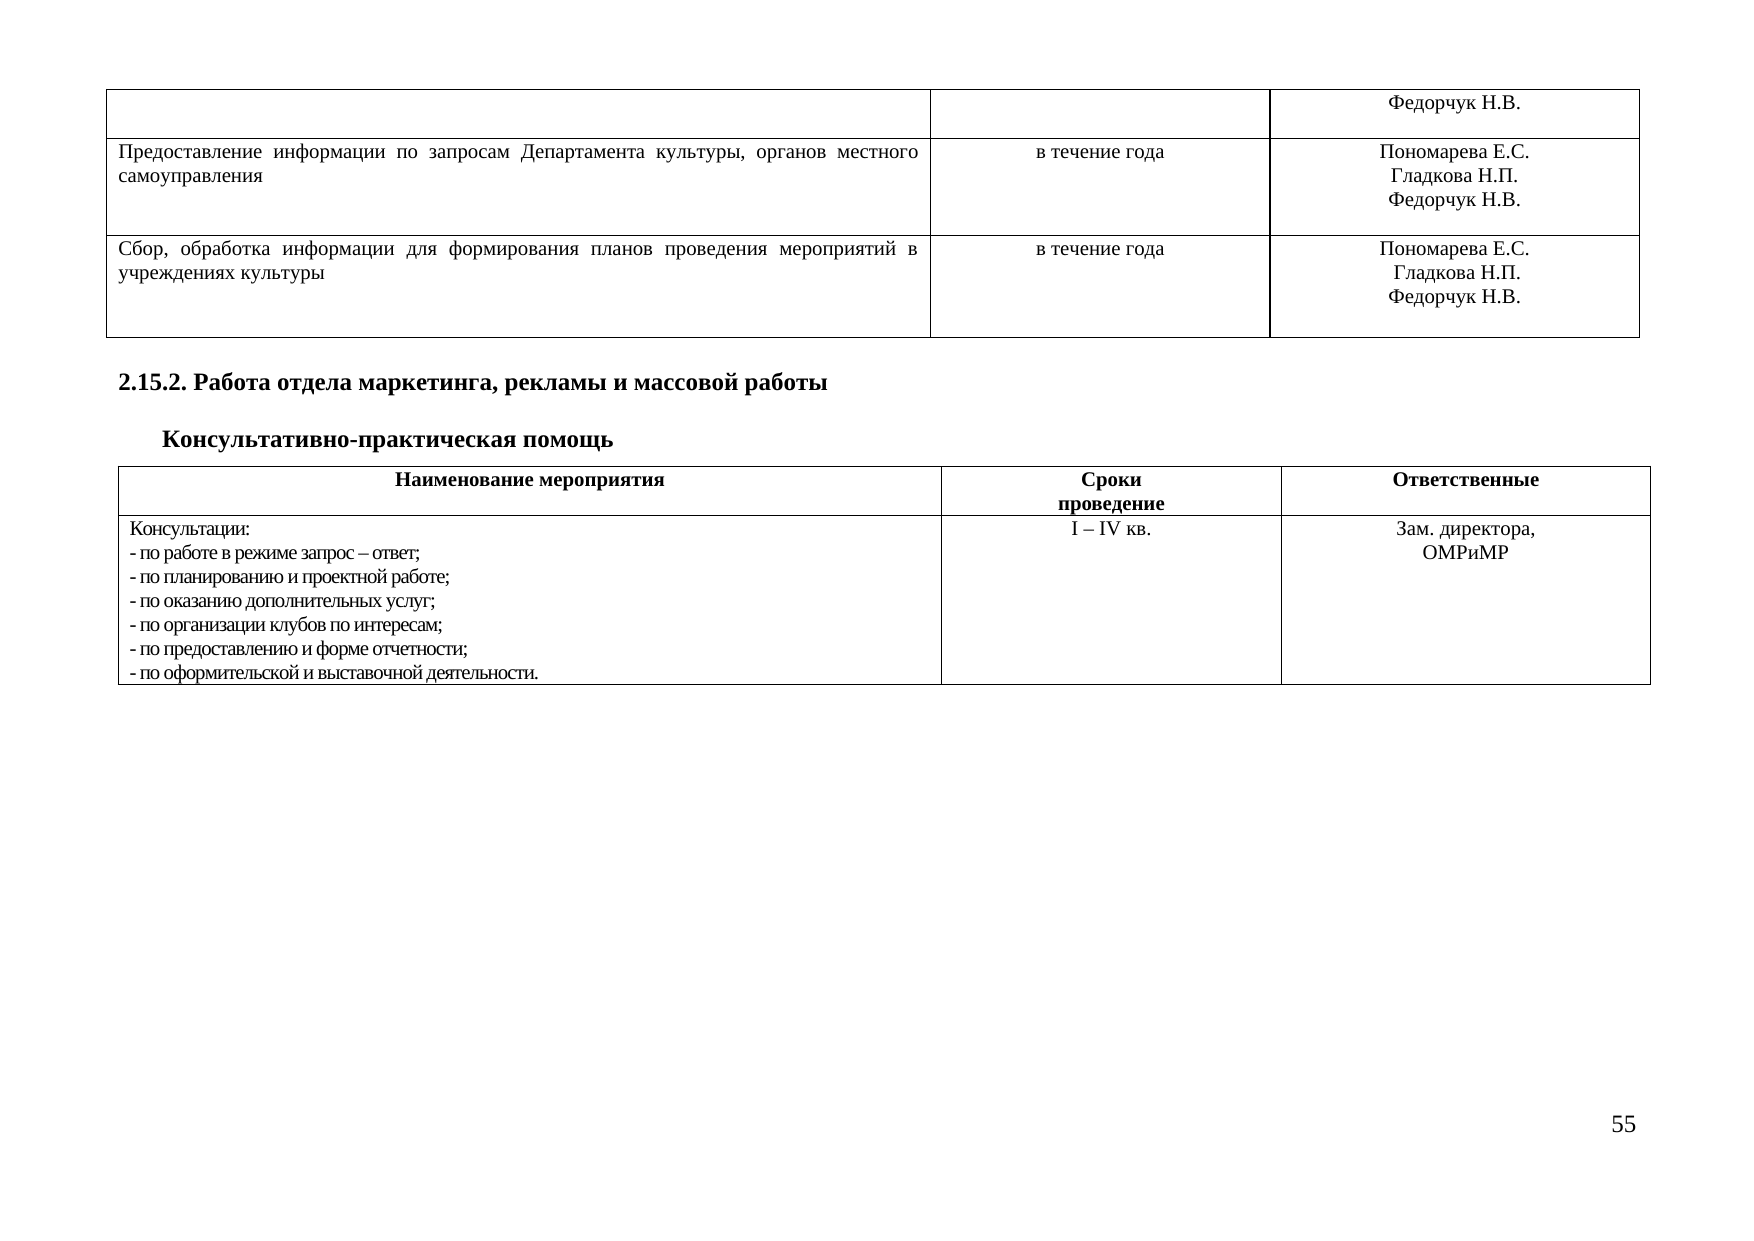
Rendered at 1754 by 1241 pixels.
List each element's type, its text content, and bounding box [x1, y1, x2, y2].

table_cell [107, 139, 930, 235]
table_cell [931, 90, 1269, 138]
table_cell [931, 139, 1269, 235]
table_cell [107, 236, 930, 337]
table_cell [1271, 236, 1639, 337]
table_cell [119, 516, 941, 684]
text 2.15.2. Работа отдела маркетинга, рекламы и массовой работы [118, 367, 1636, 396]
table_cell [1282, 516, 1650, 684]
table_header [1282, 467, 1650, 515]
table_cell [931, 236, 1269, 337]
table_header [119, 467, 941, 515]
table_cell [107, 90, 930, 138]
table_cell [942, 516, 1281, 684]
subtitle Консультативно-практическая помощь [118, 424, 1636, 453]
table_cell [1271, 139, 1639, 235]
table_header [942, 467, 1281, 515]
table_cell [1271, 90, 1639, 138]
